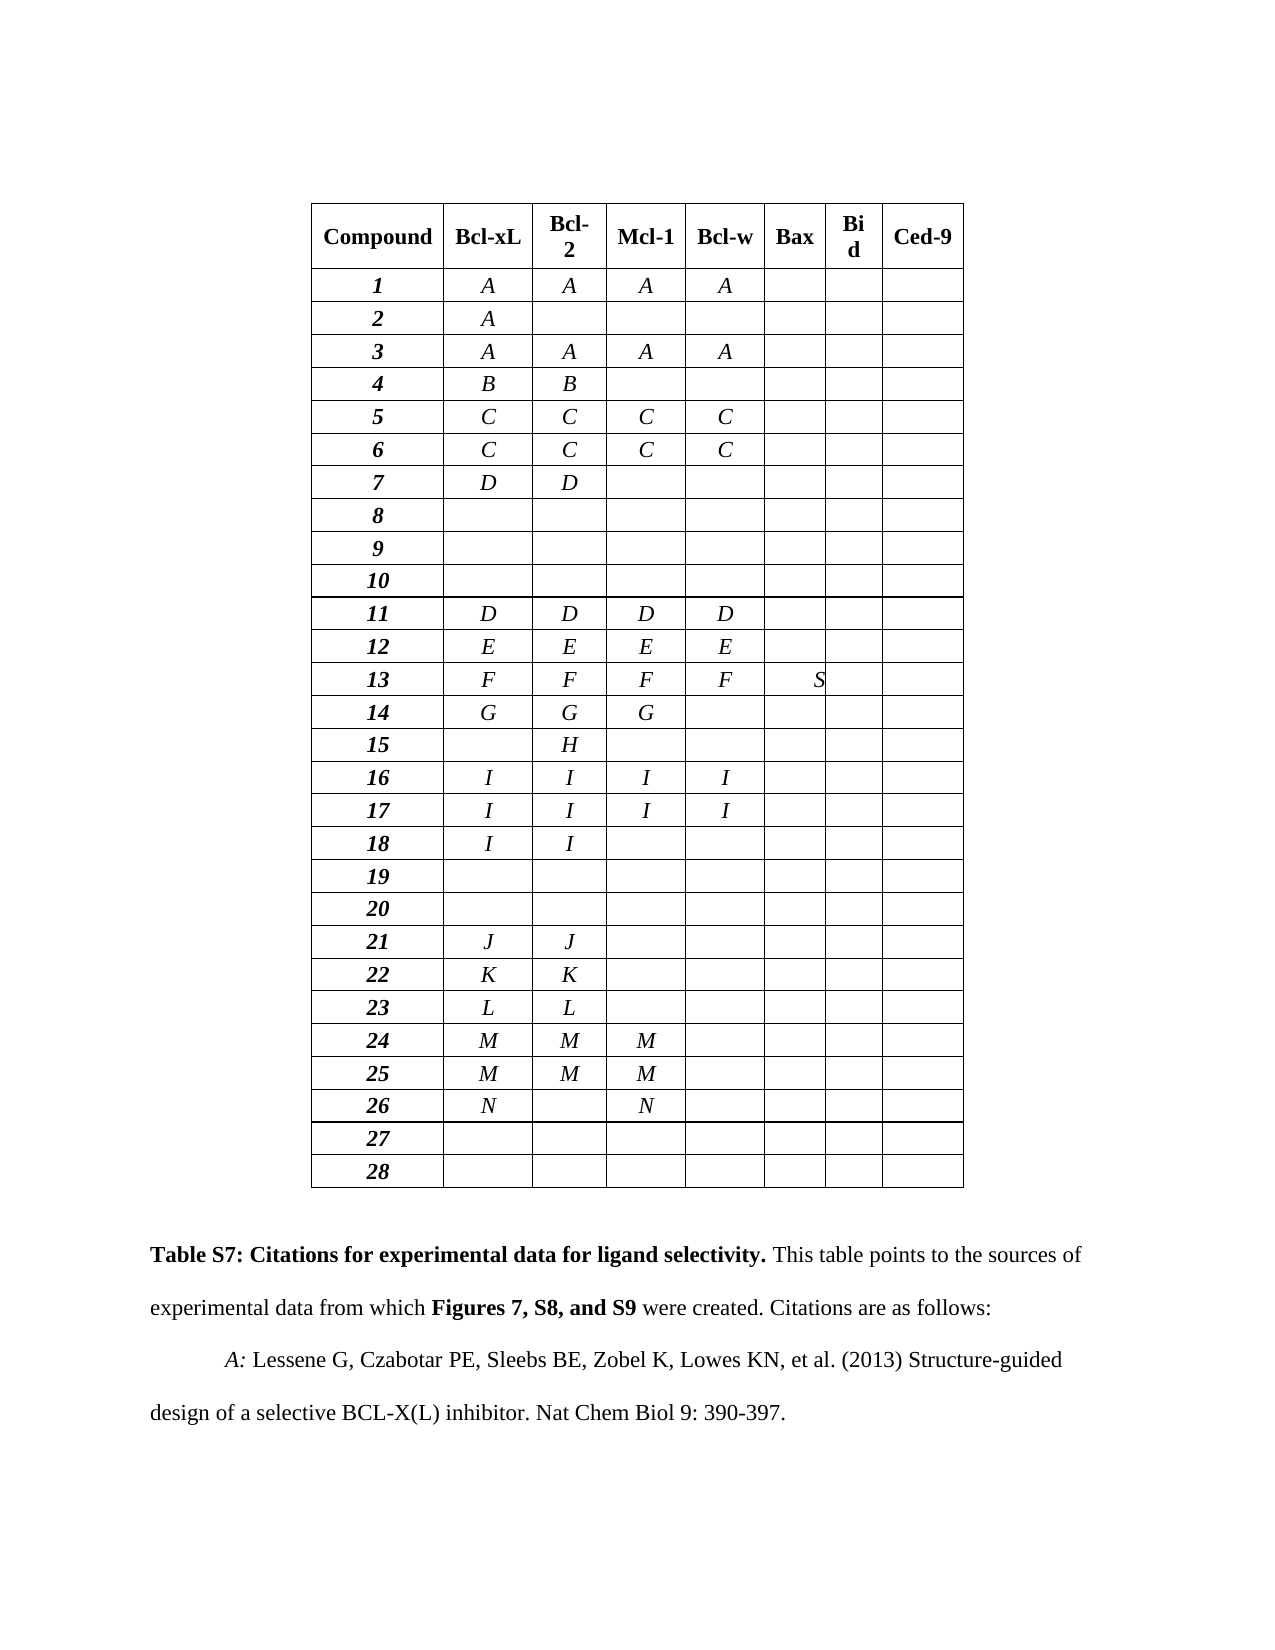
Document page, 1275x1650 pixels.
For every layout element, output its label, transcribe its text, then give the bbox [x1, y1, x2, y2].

table_cell [607, 565, 685, 596]
table_cell [826, 663, 882, 695]
table_cell G [607, 696, 685, 728]
table_cell [765, 630, 825, 662]
table_cell [533, 1090, 606, 1121]
table_cell E [444, 630, 532, 662]
table_cell I [444, 794, 532, 826]
table_cell C [444, 434, 532, 465]
table_cell 20 [312, 893, 443, 924]
table_cell [686, 729, 764, 761]
table_cell [607, 827, 685, 859]
table_cell F [607, 663, 685, 695]
table_cell M [607, 1057, 685, 1089]
table_cell [883, 269, 963, 301]
text A: Lessene G, Czabotar PE, Sleebs BE, Zobel K, Lowes KN, et al. (2013) Structure-guided design of a selective BCL-X(L) inhibitor. Nat Chem Biol 9: 390-397. [150, 1346, 1125, 1425]
table_cell [826, 368, 882, 399]
table_cell 17 [312, 794, 443, 826]
table_cell [607, 729, 685, 761]
table_cell [883, 794, 963, 826]
table_cell A [444, 302, 532, 334]
table_cell [883, 893, 963, 924]
table_cell [883, 434, 963, 465]
table_cell [607, 499, 685, 531]
text Table S7: Citations for experimental data for ligand selectivity. This table points to the sources of experimental data from which Figures 7, S8, and S9 were created. Citations are as follows: [150, 1241, 1125, 1320]
table_cell [826, 926, 882, 957]
table_cell [686, 1090, 764, 1121]
table_cell A [607, 269, 685, 301]
table_cell [765, 893, 825, 924]
table_cell J [444, 926, 532, 957]
table_cell [826, 860, 882, 892]
table_cell [765, 1155, 825, 1187]
table_cell 18 [312, 827, 443, 859]
table_cell E [607, 630, 685, 662]
table_cell C [533, 401, 606, 432]
table_cell [765, 1090, 825, 1121]
table_cell [883, 860, 963, 892]
table_cell [444, 1155, 532, 1187]
table_cell [686, 1155, 764, 1187]
table_cell 22 [312, 959, 443, 990]
table_cell 1 [312, 269, 443, 301]
table_cell [765, 598, 825, 629]
table_cell 3 [312, 335, 443, 367]
table_cell B [533, 368, 606, 399]
table_cell 10 [312, 565, 443, 596]
table_cell [826, 269, 882, 301]
table_cell [883, 532, 963, 564]
table_cell [444, 532, 532, 564]
table_cell 2 [312, 302, 443, 334]
table_cell [444, 860, 532, 892]
table_header Bax [765, 204, 825, 268]
table_cell [686, 565, 764, 596]
table_header Compound [312, 204, 443, 268]
table_cell E [686, 630, 764, 662]
table_cell A [444, 335, 532, 367]
table_cell [533, 1155, 606, 1187]
table_cell [826, 696, 882, 728]
table_cell [765, 335, 825, 367]
table_cell A [444, 269, 532, 301]
table_cell [607, 926, 685, 957]
table_cell [686, 696, 764, 728]
table_cell [826, 499, 882, 531]
table_cell [826, 598, 882, 629]
table_header Ced-9 [883, 204, 963, 268]
table_cell G [533, 696, 606, 728]
table_cell C [533, 434, 606, 465]
table_cell [765, 827, 825, 859]
table_cell E [533, 630, 606, 662]
table_cell A [686, 269, 764, 301]
table_cell J [533, 926, 606, 957]
table_cell 5 [312, 401, 443, 432]
table_cell 23 [312, 991, 443, 1023]
table_cell L [533, 991, 606, 1023]
table_cell 6 [312, 434, 443, 465]
table_cell [444, 565, 532, 596]
table_cell 14 [312, 696, 443, 728]
table_cell [765, 401, 825, 432]
table_cell [686, 926, 764, 957]
table_cell [686, 532, 764, 564]
table_cell [826, 434, 882, 465]
table_cell M [533, 1024, 606, 1056]
table_cell [444, 499, 532, 531]
table_cell M [444, 1024, 532, 1056]
table_cell L [444, 991, 532, 1023]
table_header Bcl-w [686, 204, 764, 268]
table_cell I [607, 762, 685, 793]
table_cell [765, 302, 825, 334]
table_cell 25 [312, 1057, 443, 1089]
table_cell C [444, 401, 532, 432]
table_cell H [533, 729, 606, 761]
table_cell [883, 499, 963, 531]
table_cell [765, 729, 825, 761]
table_cell [826, 302, 882, 334]
table_cell [826, 1057, 882, 1089]
table_cell F [686, 663, 764, 695]
table_cell [826, 401, 882, 432]
table_cell [883, 729, 963, 761]
table_cell [883, 565, 963, 596]
table_cell A [607, 335, 685, 367]
table_cell A [533, 335, 606, 367]
table_cell [826, 1090, 882, 1121]
table_cell [533, 1123, 606, 1154]
table_cell [686, 827, 764, 859]
table_cell [765, 959, 825, 990]
table_cell [533, 860, 606, 892]
table_cell [607, 991, 685, 1023]
table_cell C [607, 401, 685, 432]
table_cell [883, 401, 963, 432]
table_cell [765, 499, 825, 531]
table_cell N [607, 1090, 685, 1121]
table_cell K [444, 959, 532, 990]
table_cell 7 [312, 466, 443, 498]
table_cell 15 [312, 729, 443, 761]
table_cell [883, 466, 963, 498]
table_cell [765, 1057, 825, 1089]
table_cell M [533, 1057, 606, 1089]
table_cell F [444, 663, 532, 695]
table_cell I [686, 794, 764, 826]
table_cell D [533, 466, 606, 498]
table_cell 26 [312, 1090, 443, 1121]
table_cell I [533, 827, 606, 859]
table_cell 4 [312, 368, 443, 399]
table_cell [686, 1057, 764, 1089]
table_cell [765, 794, 825, 826]
table_cell C [686, 401, 764, 432]
table_cell 16 [312, 762, 443, 793]
table_cell M [607, 1024, 685, 1056]
table_cell [533, 532, 606, 564]
table_cell I [533, 794, 606, 826]
table_cell [765, 269, 825, 301]
table_cell [607, 1123, 685, 1154]
table_cell [883, 1057, 963, 1089]
table_cell [826, 1155, 882, 1187]
table_cell [826, 729, 882, 761]
table_cell F [533, 663, 606, 695]
table_cell [765, 926, 825, 957]
table_cell [826, 565, 882, 596]
table_cell I [533, 762, 606, 793]
table_cell [444, 893, 532, 924]
table_cell [826, 794, 882, 826]
table_cell [686, 499, 764, 531]
table_cell I [444, 827, 532, 859]
table_cell [826, 1123, 882, 1154]
table_cell [765, 368, 825, 399]
table_cell [686, 959, 764, 990]
table_cell [883, 302, 963, 334]
table_cell [765, 991, 825, 1023]
table_cell [765, 860, 825, 892]
table_cell D [444, 598, 532, 629]
table_cell [765, 1123, 825, 1154]
table_cell [607, 302, 685, 334]
table_cell [533, 893, 606, 924]
table_cell [686, 1024, 764, 1056]
table_cell [883, 335, 963, 367]
table_cell [607, 860, 685, 892]
table_cell A [686, 335, 764, 367]
table_cell [686, 368, 764, 399]
table_cell [826, 466, 882, 498]
table_header Mcl-1 [607, 204, 685, 268]
table_cell K [533, 959, 606, 990]
table_cell [607, 1155, 685, 1187]
table_cell 8 [312, 499, 443, 531]
table_cell B [444, 368, 532, 399]
table_cell [765, 466, 825, 498]
table_cell [883, 827, 963, 859]
table_cell [765, 696, 825, 728]
table_cell [533, 302, 606, 334]
table_cell 19 [312, 860, 443, 892]
table_cell [883, 630, 963, 662]
table_cell [765, 434, 825, 465]
table_cell [826, 1024, 882, 1056]
table_cell [883, 1090, 963, 1121]
table_cell [883, 991, 963, 1023]
table_cell [765, 565, 825, 596]
table_cell G [444, 696, 532, 728]
table_cell A [533, 269, 606, 301]
table_header Bid [826, 204, 882, 268]
table_cell [444, 729, 532, 761]
table_cell [686, 466, 764, 498]
table_cell [765, 762, 825, 793]
table_cell [883, 1024, 963, 1056]
table_cell I [686, 762, 764, 793]
table_cell S [765, 663, 825, 695]
table_cell [607, 466, 685, 498]
table_cell [826, 630, 882, 662]
table_header Bcl-xL [444, 204, 532, 268]
table_cell [607, 959, 685, 990]
table_cell [533, 565, 606, 596]
table_cell [444, 1123, 532, 1154]
table_cell C [686, 434, 764, 465]
table_cell D [444, 466, 532, 498]
table_cell I [607, 794, 685, 826]
table_cell 11 [312, 598, 443, 629]
table_cell 28 [312, 1155, 443, 1187]
table_cell D [607, 598, 685, 629]
table_cell D [533, 598, 606, 629]
table_cell 9 [312, 532, 443, 564]
table_cell 27 [312, 1123, 443, 1154]
table_cell [686, 1123, 764, 1154]
table_cell [883, 696, 963, 728]
table_cell [686, 893, 764, 924]
table_cell [607, 368, 685, 399]
table_cell [826, 335, 882, 367]
table_cell [826, 991, 882, 1023]
table_cell [883, 598, 963, 629]
table_cell 21 [312, 926, 443, 957]
table_cell [826, 762, 882, 793]
table_cell [607, 532, 685, 564]
table_cell [826, 827, 882, 859]
table_cell [686, 302, 764, 334]
table_cell 12 [312, 630, 443, 662]
table_cell D [686, 598, 764, 629]
table_cell [883, 762, 963, 793]
table_cell [826, 893, 882, 924]
table_cell M [444, 1057, 532, 1089]
table_cell [826, 959, 882, 990]
table_cell [883, 368, 963, 399]
table_cell [883, 663, 963, 695]
table_cell [883, 959, 963, 990]
table_cell [686, 860, 764, 892]
table_cell [883, 1123, 963, 1154]
table_cell 24 [312, 1024, 443, 1056]
table_cell [765, 532, 825, 564]
table_cell [826, 532, 882, 564]
table_cell N [444, 1090, 532, 1121]
table_header Bcl-2 [533, 204, 606, 268]
table_cell [533, 499, 606, 531]
table_cell [765, 1024, 825, 1056]
table_cell [883, 926, 963, 957]
table_cell [883, 1155, 963, 1187]
table_cell [686, 991, 764, 1023]
table_cell C [607, 434, 685, 465]
table_cell 13 [312, 663, 443, 695]
table_cell [607, 893, 685, 924]
table_cell I [444, 762, 532, 793]
